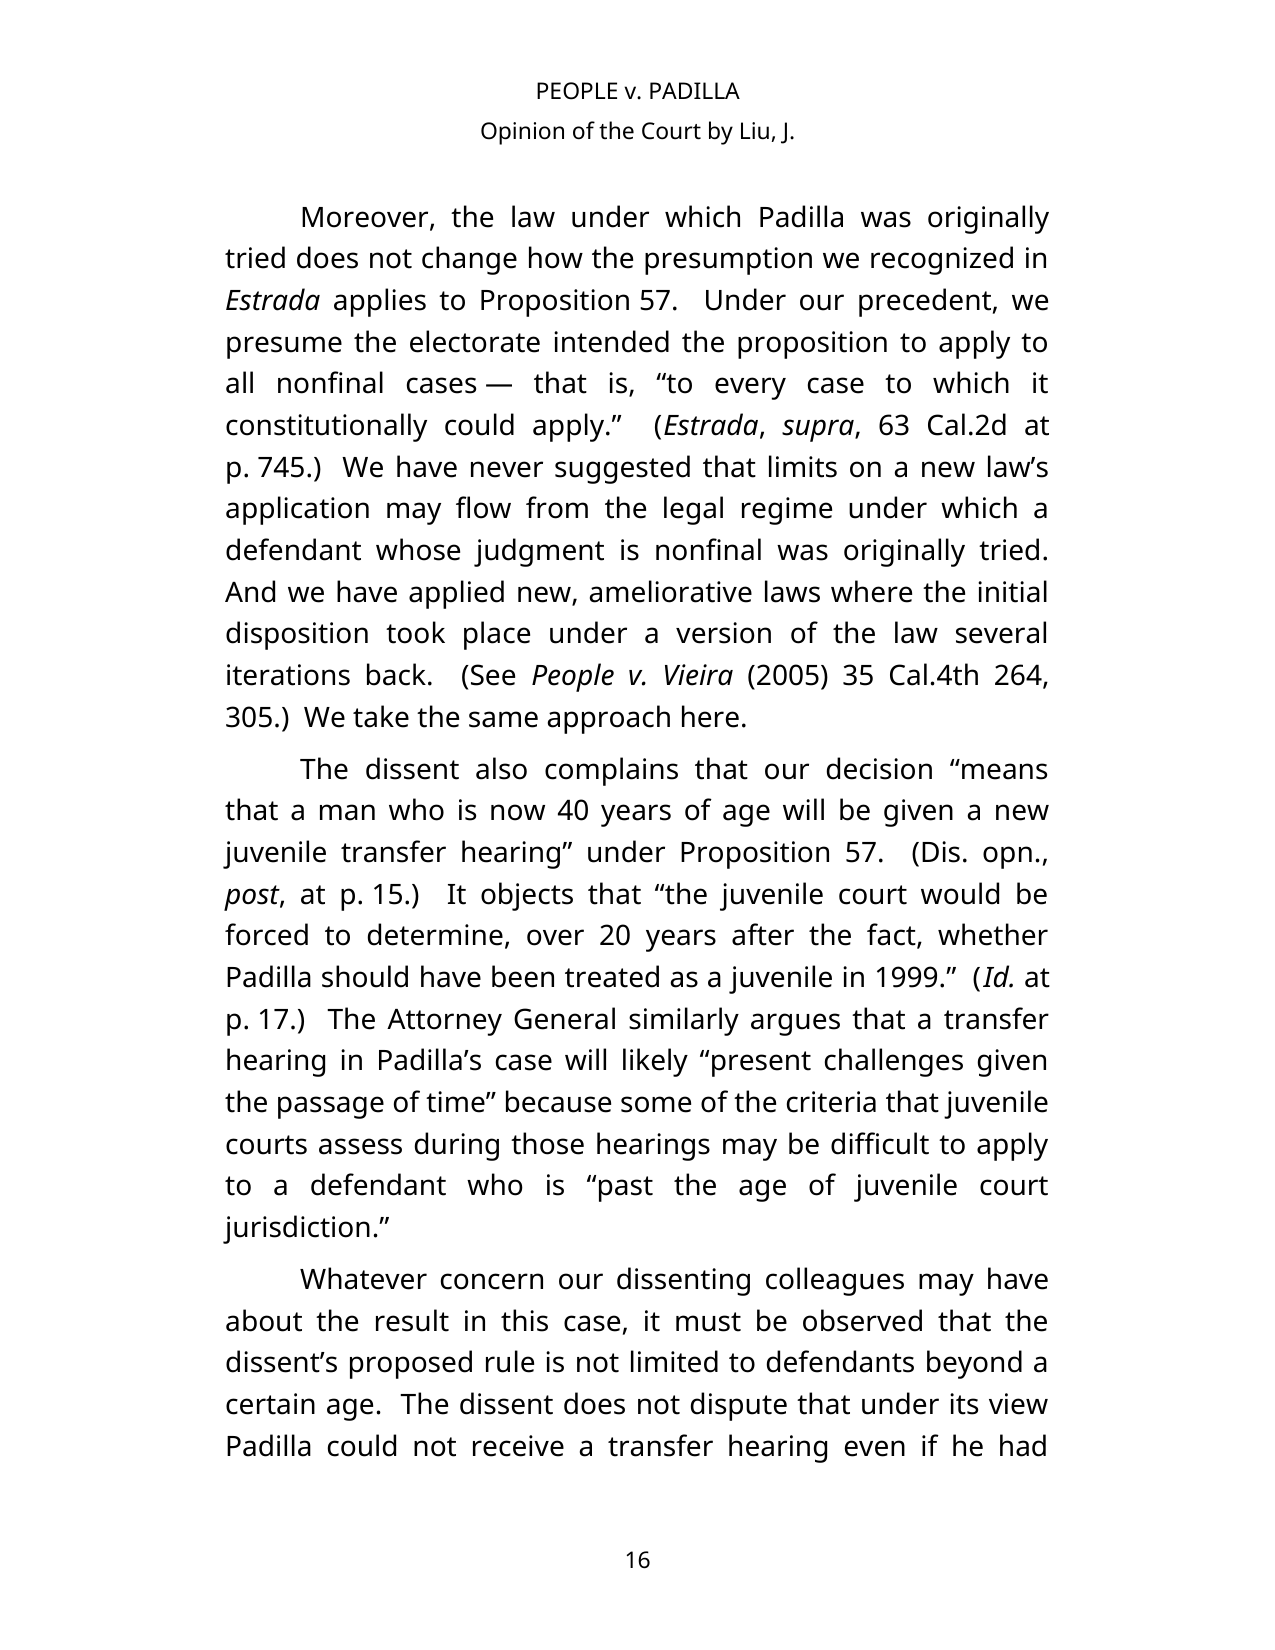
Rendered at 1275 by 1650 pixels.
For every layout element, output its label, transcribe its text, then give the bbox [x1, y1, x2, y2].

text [225, 1256, 1050, 1464]
text Moreover, the law under which Padilla was originally tried does not change how the presumption we recognized in Estrada applies to Proposition 57. Under our precedent, we presume the electorate intended the proposition to apply to all nonfinal cases — that is, “to every case to which it constitutionally could apply.” (Estrada, supra, 63 Cal.2d at p. 745.) We have never suggested that limits on a new law’s application may flow from the legal regime under which a defendant whose judgment is nonfinal was originally tried. And we have applied new, ameliorative laws where the initial disposition took place under a version of the law several iterations back. (See People v. Vieira (2005) 35 Cal.4th 264, 305.) We take the same approach here. [225, 194, 1050, 735]
text The dissent also complains that our decision “means that a man who is now 40 years of age will be given a new juvenile transfer hearing” under Proposition 57. (Dis. opn., post, at p. 15.) It objects that “the juvenile court would be forced to determine, over 20 years after the fact, whether Padilla should have been treated as a juvenile in 1999.” (Id. at p. 17.) The Attorney General similarly argues that a transfer hearing in Padilla’s case will likely “present challenges given the passage of time” because some of the criteria that juvenile courts assess during those hearings may be difficult to apply to a defendant who is “past the age of juvenile court jurisdiction.” [225, 746, 1050, 1246]
